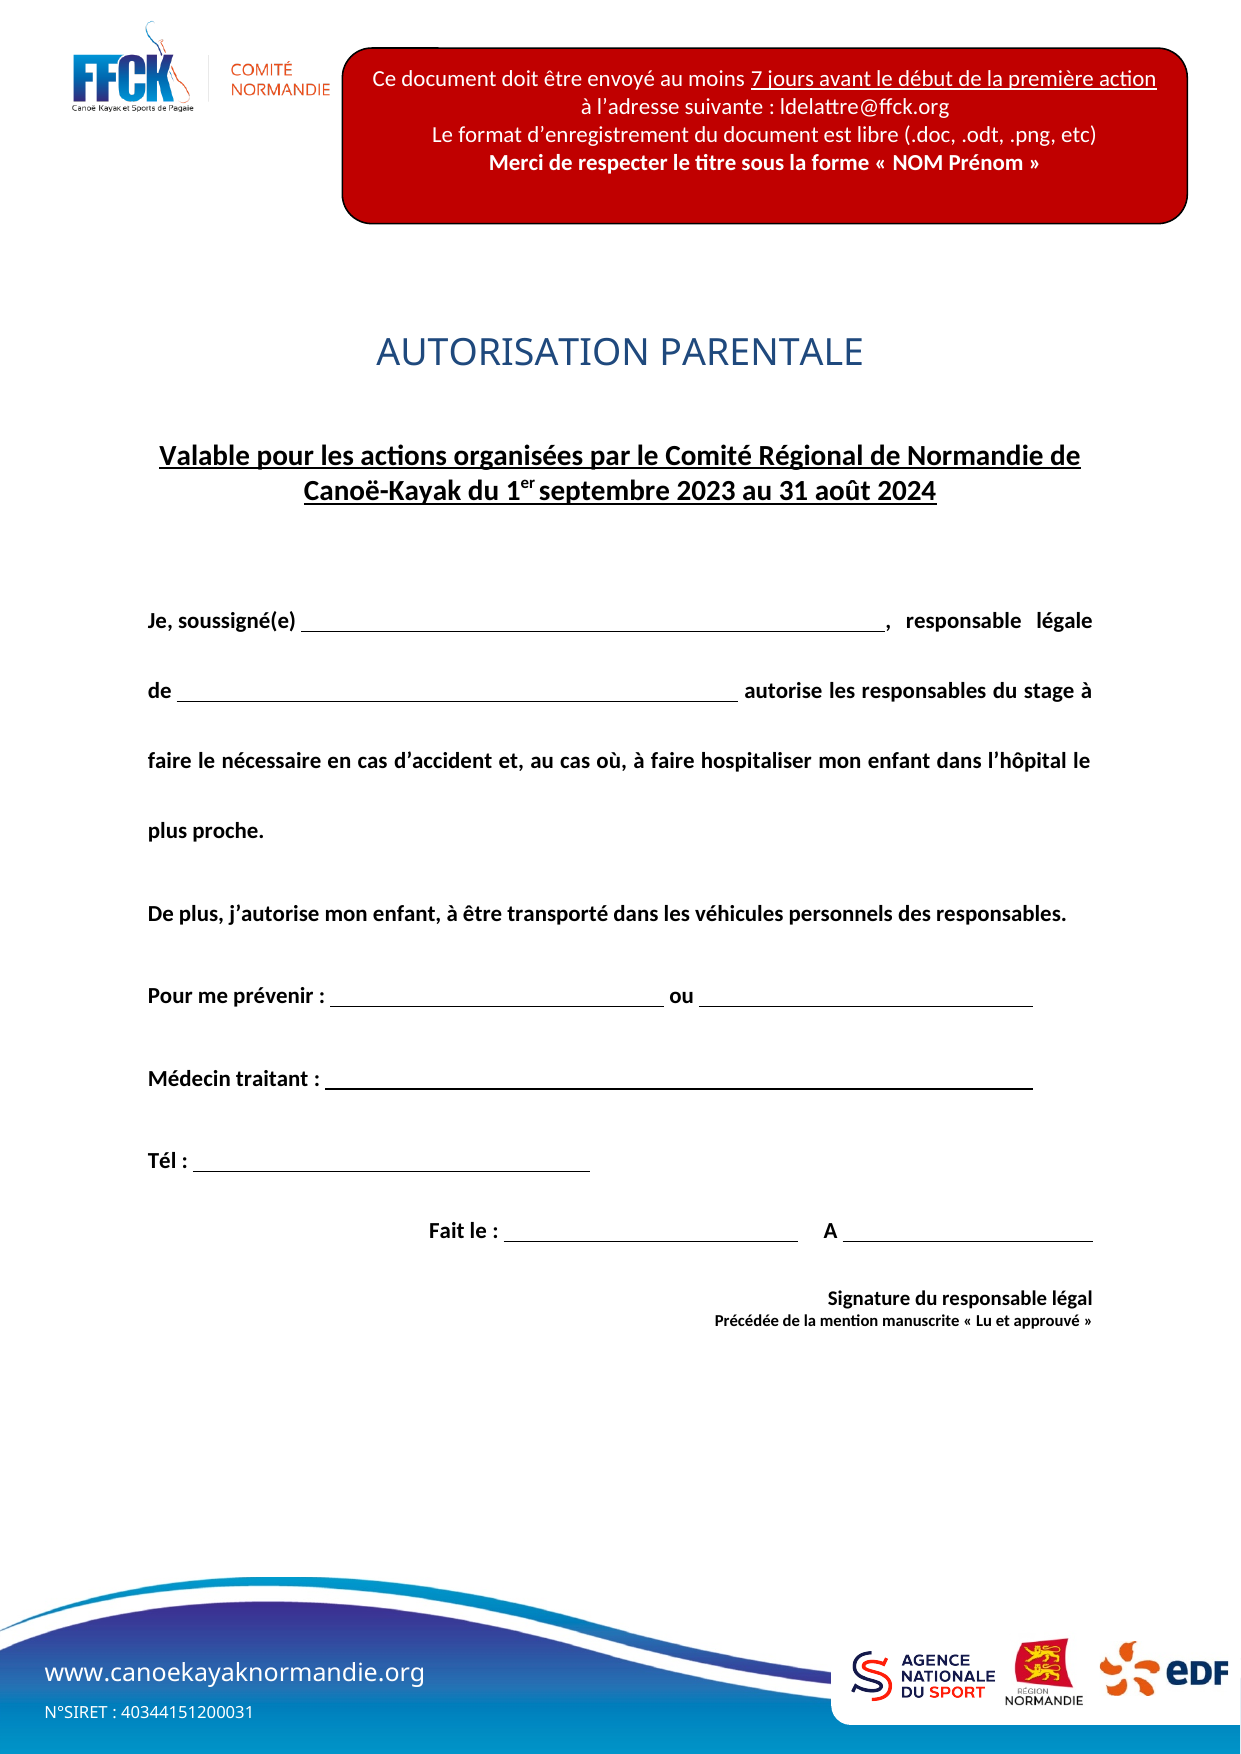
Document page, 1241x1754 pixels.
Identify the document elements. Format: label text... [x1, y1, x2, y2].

text De plus, j’autorise mon enfant, à être transporté dans les véhicules personnels des responsables. [148, 899, 1093, 927]
text Médecin traitant : [148, 1064, 1093, 1092]
text Tél : [148, 1147, 1093, 1174]
picture [0, 1577, 1241, 1702]
picture [72, 18, 330, 112]
picture [834, 1630, 1087, 1718]
text Précédée de la mention manuscrite « Lu et approuvé » [148, 1311, 1093, 1331]
text Pour me prévenir : ou [148, 982, 1093, 1009]
text AUTORISATION PARENTALE [148, 325, 1093, 376]
text Valable pour les actions organisées par le Comité Régional de Normandie de Canoë-Kayak du 1er septembre 2023 au 31 août 2024 [148, 437, 1093, 508]
text Fait le : A [148, 1217, 1093, 1244]
picture [1099, 1641, 1229, 1696]
text Je, soussigné(e) , responsable légale de autorise les responsables du stage à faire le nécessaire en cas d’accident et, au cas où, à faire hospitaliser mon enfant dans l’hôpital le plus proche. [148, 607, 1093, 844]
text Signature du responsable légal [148, 1285, 1093, 1311]
